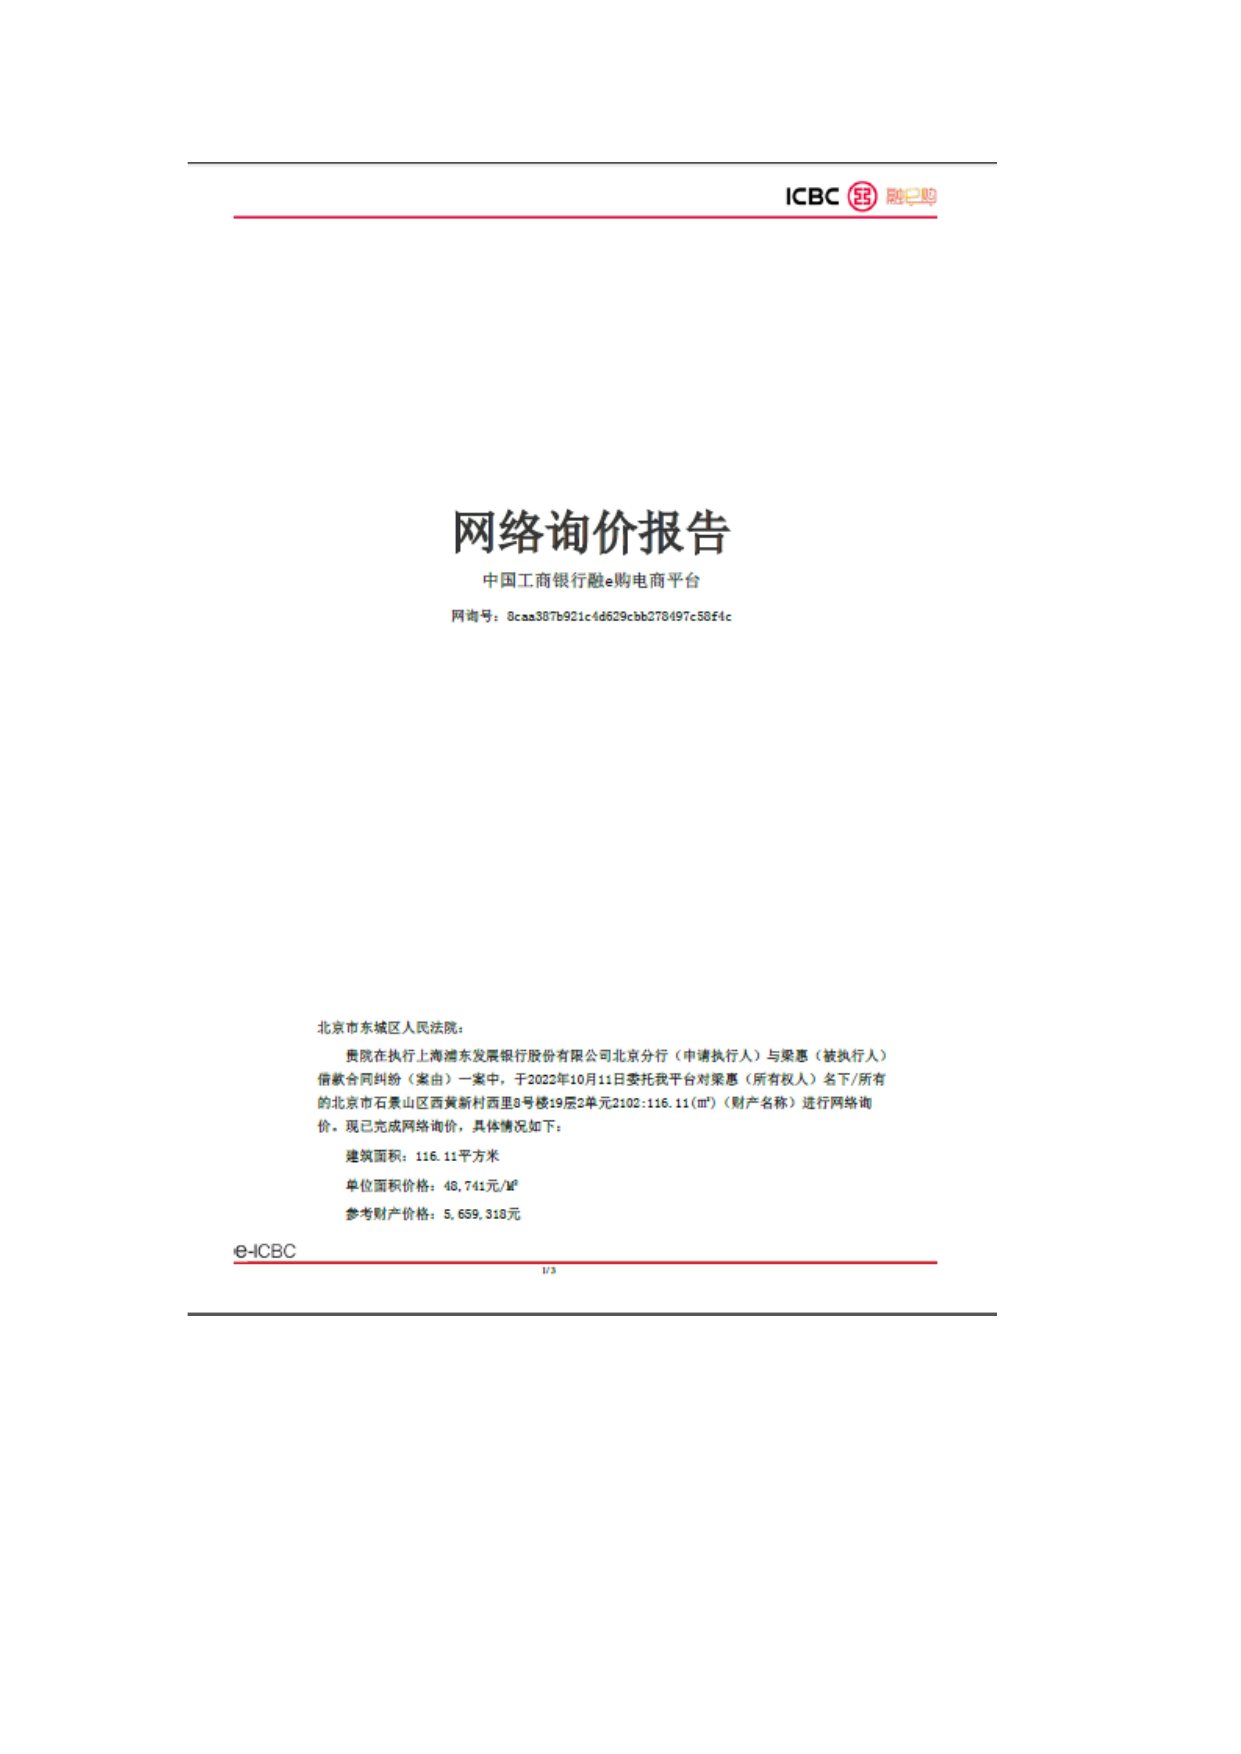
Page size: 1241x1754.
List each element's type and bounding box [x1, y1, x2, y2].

picture [187, 162, 997, 1316]
